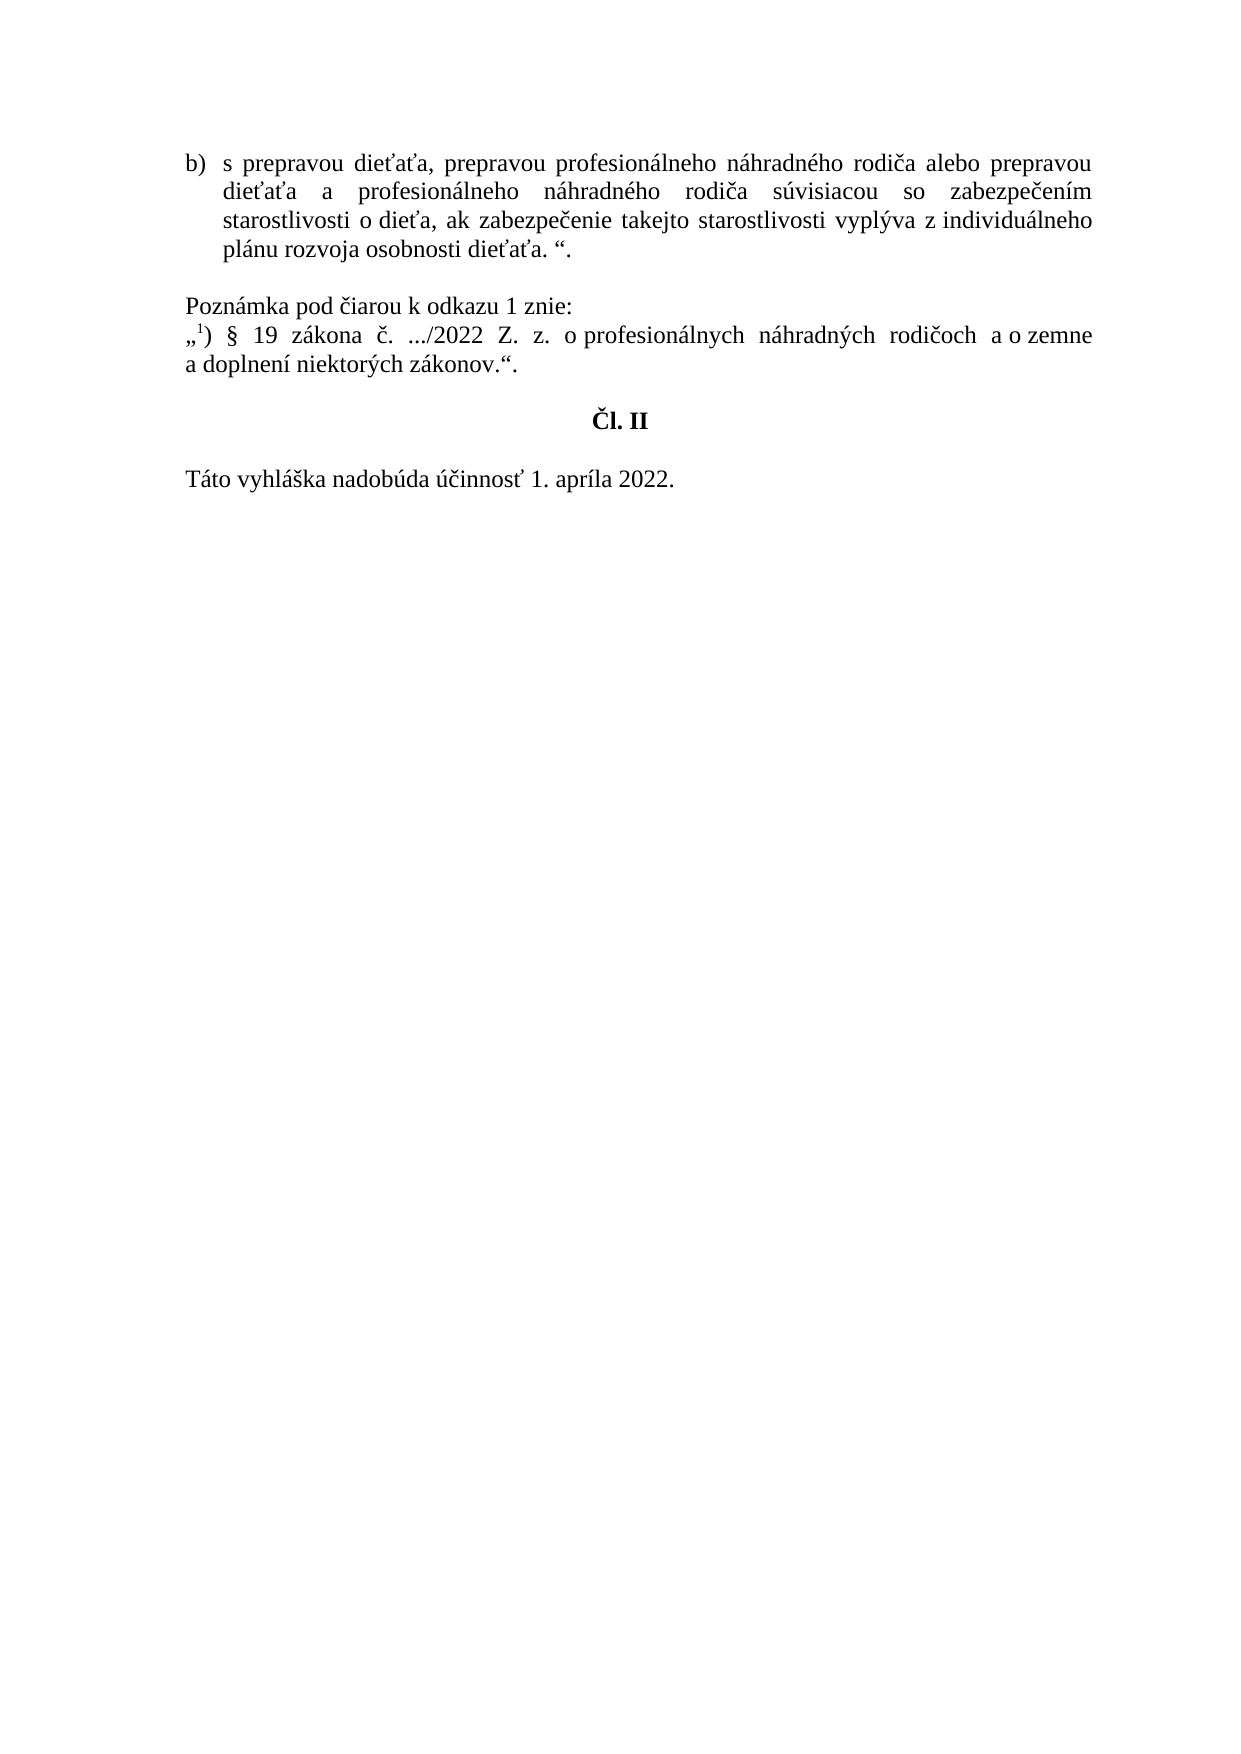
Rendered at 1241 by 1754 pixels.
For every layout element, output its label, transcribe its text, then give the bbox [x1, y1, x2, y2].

text Táto vyhláška nadobúda účinnosť 1. apríla 2022. [148, 464, 1092, 493]
text Poznámka pod čiarou k odkazu 1 znie: [185, 291, 1092, 320]
text „1) § 19 zákona č. .../2022 Z. z. o profesionálnych náhradných rodičoch a o zemne a doplnení niektorých zákonov.“. [185, 320, 1092, 378]
list s prepravou dieťaťa, prepravou profesionálneho náhradného rodiča alebo prepravou dieťaťa a profesionálneho náhradného rodiča súvisiacou so zabezpečením starostlivosti o dieťa, ak zabezpečenie takejto starostlivosti vyplýva z individuálneho plánu rozvoja osobnosti dieťaťa. “. [185, 148, 1092, 263]
text Čl. II [148, 406, 1092, 435]
